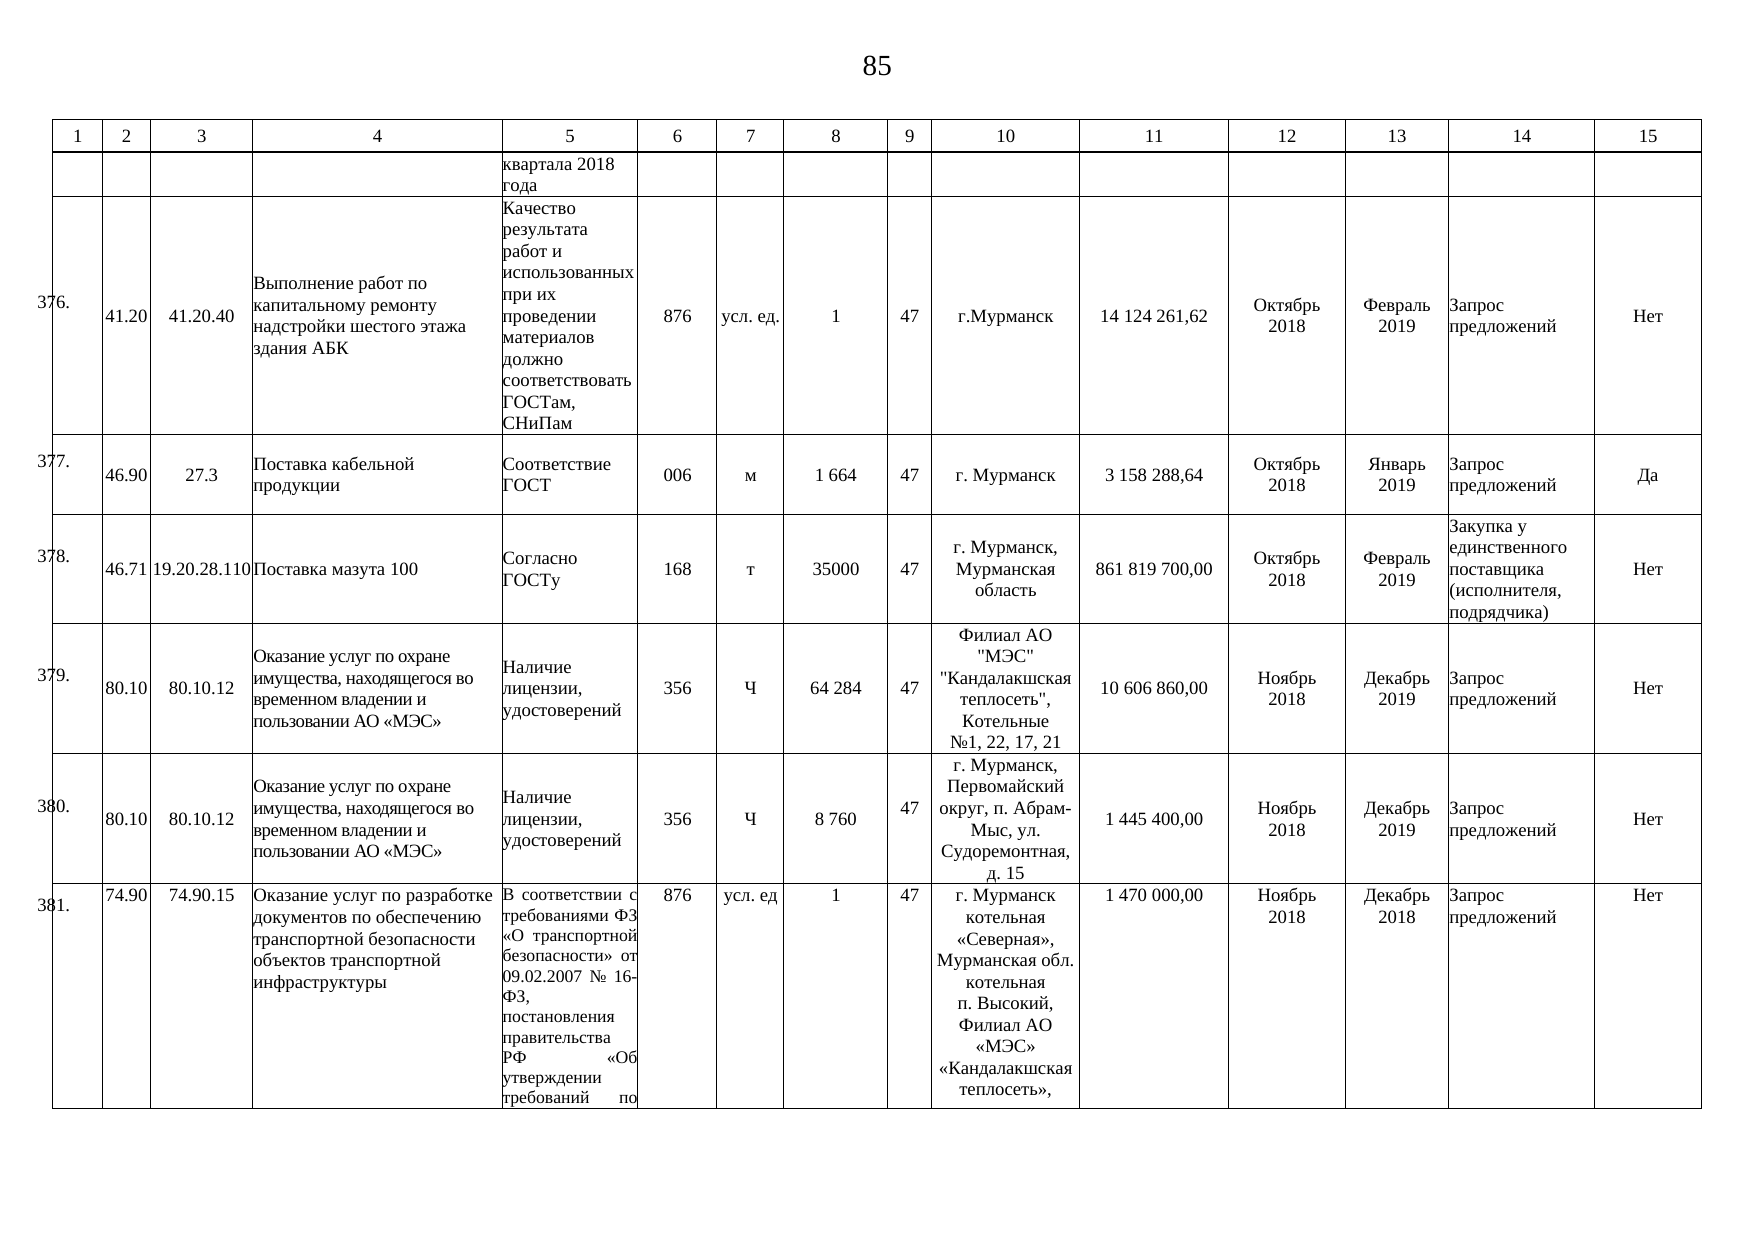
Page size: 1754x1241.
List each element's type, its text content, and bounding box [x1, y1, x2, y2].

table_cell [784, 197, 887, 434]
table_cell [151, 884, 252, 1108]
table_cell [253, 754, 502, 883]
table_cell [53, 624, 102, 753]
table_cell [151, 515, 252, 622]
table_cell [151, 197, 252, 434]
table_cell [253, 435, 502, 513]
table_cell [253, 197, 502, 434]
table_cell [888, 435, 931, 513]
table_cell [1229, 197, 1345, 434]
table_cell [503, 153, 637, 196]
table_header 15 [1595, 120, 1701, 151]
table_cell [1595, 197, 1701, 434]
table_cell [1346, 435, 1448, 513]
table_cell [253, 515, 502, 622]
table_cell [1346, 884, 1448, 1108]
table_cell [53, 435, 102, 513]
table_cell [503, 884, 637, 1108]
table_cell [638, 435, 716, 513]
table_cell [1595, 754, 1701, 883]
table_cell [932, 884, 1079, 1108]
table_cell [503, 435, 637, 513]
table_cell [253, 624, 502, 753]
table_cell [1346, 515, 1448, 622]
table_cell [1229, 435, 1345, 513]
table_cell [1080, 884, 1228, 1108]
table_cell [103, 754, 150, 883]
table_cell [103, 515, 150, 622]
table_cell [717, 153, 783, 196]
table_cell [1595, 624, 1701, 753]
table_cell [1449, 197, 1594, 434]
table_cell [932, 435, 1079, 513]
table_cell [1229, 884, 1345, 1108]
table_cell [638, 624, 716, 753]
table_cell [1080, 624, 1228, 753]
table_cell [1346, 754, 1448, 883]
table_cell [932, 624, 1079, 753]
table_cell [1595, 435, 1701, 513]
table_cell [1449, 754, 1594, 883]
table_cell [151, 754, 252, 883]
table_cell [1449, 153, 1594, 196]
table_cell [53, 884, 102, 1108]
table_header 11 [1080, 120, 1228, 151]
table_header 7 [717, 120, 783, 151]
table_header 5 [503, 120, 637, 151]
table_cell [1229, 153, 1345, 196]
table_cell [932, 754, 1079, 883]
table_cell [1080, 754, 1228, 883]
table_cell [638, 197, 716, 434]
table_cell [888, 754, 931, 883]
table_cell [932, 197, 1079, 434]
table_header 14 [1449, 120, 1594, 151]
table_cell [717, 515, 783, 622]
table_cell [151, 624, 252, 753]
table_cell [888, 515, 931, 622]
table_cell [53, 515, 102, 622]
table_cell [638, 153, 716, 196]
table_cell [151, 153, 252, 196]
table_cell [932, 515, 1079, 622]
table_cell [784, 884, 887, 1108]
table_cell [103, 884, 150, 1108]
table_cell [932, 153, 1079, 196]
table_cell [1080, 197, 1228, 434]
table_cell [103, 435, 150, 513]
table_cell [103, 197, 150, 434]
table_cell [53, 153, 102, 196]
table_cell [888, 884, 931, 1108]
table_header 13 [1346, 120, 1448, 151]
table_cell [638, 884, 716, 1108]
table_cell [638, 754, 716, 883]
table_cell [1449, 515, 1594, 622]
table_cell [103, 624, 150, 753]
table_header 6 [638, 120, 716, 151]
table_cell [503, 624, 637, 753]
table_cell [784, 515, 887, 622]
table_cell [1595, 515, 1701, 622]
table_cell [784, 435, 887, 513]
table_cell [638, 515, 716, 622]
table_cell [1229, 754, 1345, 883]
table_header 1 [53, 120, 102, 151]
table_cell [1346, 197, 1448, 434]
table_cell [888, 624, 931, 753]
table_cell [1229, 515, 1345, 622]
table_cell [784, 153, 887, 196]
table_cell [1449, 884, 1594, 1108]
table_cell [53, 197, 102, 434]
table_header 12 [1229, 120, 1345, 151]
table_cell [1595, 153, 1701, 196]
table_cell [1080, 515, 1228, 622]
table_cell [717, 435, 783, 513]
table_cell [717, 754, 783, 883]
table_header 10 [932, 120, 1079, 151]
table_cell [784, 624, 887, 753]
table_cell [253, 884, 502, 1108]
table_header 3 [151, 120, 252, 151]
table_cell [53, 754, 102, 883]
table_header 8 [784, 120, 887, 151]
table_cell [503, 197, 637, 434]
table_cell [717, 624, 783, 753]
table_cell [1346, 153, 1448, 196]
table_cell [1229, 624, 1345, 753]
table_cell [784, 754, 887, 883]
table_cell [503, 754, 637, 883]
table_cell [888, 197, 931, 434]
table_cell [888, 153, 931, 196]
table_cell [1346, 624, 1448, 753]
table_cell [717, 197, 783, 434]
table_header 4 [253, 120, 502, 151]
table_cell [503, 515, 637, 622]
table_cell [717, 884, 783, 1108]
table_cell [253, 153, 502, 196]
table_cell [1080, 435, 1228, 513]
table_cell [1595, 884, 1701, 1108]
table_header 9 [888, 120, 931, 151]
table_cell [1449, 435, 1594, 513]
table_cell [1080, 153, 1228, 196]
table_header 2 [103, 120, 150, 151]
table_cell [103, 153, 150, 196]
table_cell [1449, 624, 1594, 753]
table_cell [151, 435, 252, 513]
